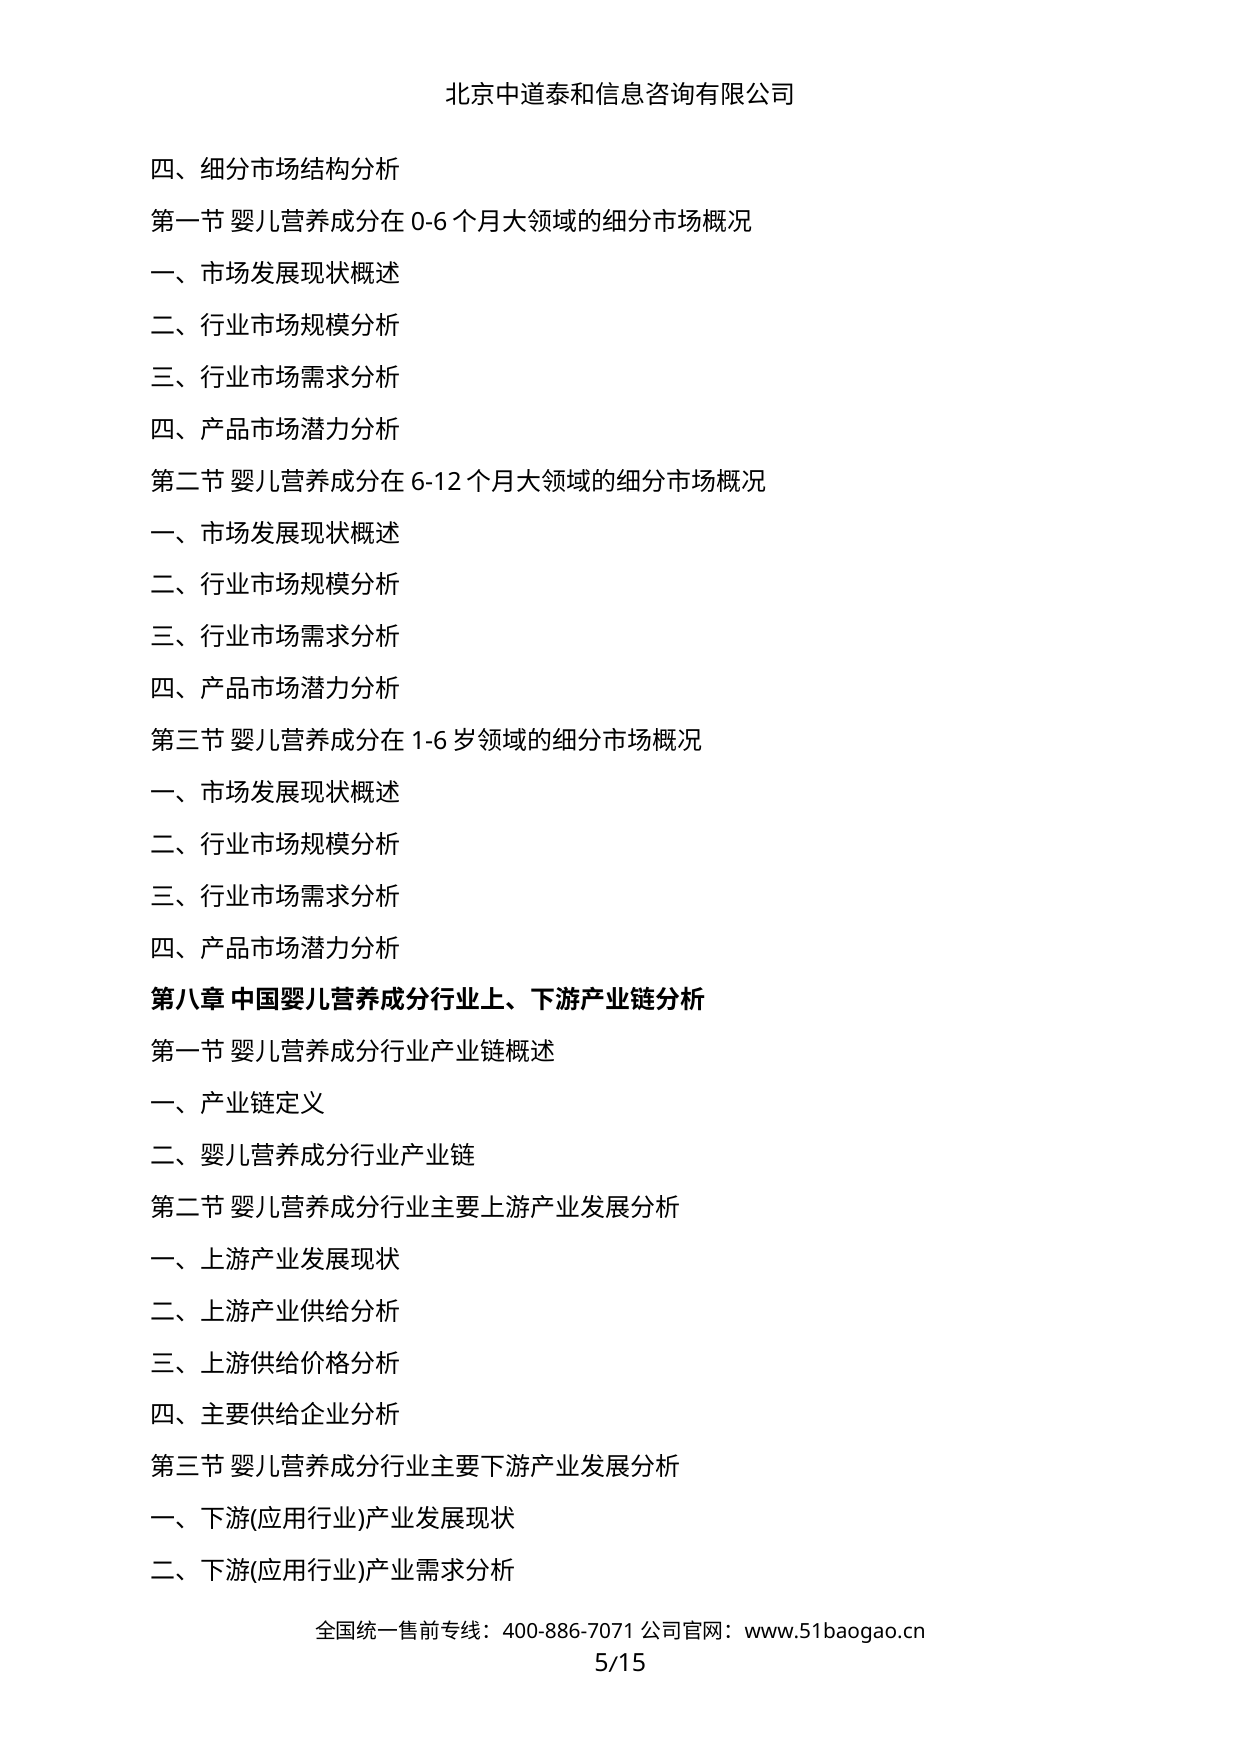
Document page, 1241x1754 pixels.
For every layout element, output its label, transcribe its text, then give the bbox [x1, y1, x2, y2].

text 一、上游产业发展现状 [150, 1239, 1090, 1276]
text 一、市场发展现状概述 [150, 513, 1090, 549]
text 第二节 婴儿营养成分在6-12个月大领域的细分市场概况 [150, 461, 1090, 497]
text 四、细分市场结构分析 [150, 150, 1090, 186]
text 二、下游(应用行业)产业需求分析 [150, 1551, 1090, 1587]
text 二、行业市场规模分析 [150, 824, 1090, 861]
text 三、行业市场需求分析 [150, 617, 1090, 653]
text 二、婴儿营养成分行业产业链 [150, 1136, 1090, 1172]
text 第三节 婴儿营养成分行业主要下游产业发展分析 [150, 1447, 1090, 1483]
text 三、上游供给价格分析 [150, 1343, 1090, 1379]
text 二、行业市场规模分析 [150, 306, 1090, 342]
text 二、上游产业供给分析 [150, 1291, 1090, 1327]
text 三、行业市场需求分析 [150, 876, 1090, 912]
text 第三节 婴儿营养成分在1-6岁领域的细分市场概况 [150, 721, 1090, 757]
text 一、市场发展现状概述 [150, 254, 1090, 290]
text 二、行业市场规模分析 [150, 565, 1090, 601]
text 第一节 婴儿营养成分在0-6个月大领域的细分市场概况 [150, 202, 1090, 238]
text 第一节 婴儿营养成分行业产业链概述 [150, 1032, 1090, 1068]
text 第八章 中国婴儿营养成分行业上、下游产业链分析 [150, 980, 1090, 1016]
text 四、产品市场潜力分析 [150, 669, 1090, 705]
text 一、市场发展现状概述 [150, 772, 1090, 809]
text 三、行业市场需求分析 [150, 357, 1090, 394]
text 四、产品市场潜力分析 [150, 409, 1090, 446]
text 一、下游(应用行业)产业发展现状 [150, 1499, 1090, 1535]
text 四、产品市场潜力分析 [150, 928, 1090, 964]
text 四、主要供给企业分析 [150, 1395, 1090, 1431]
text 第二节 婴儿营养成分行业主要上游产业发展分析 [150, 1187, 1090, 1224]
text 一、产业链定义 [150, 1084, 1090, 1120]
